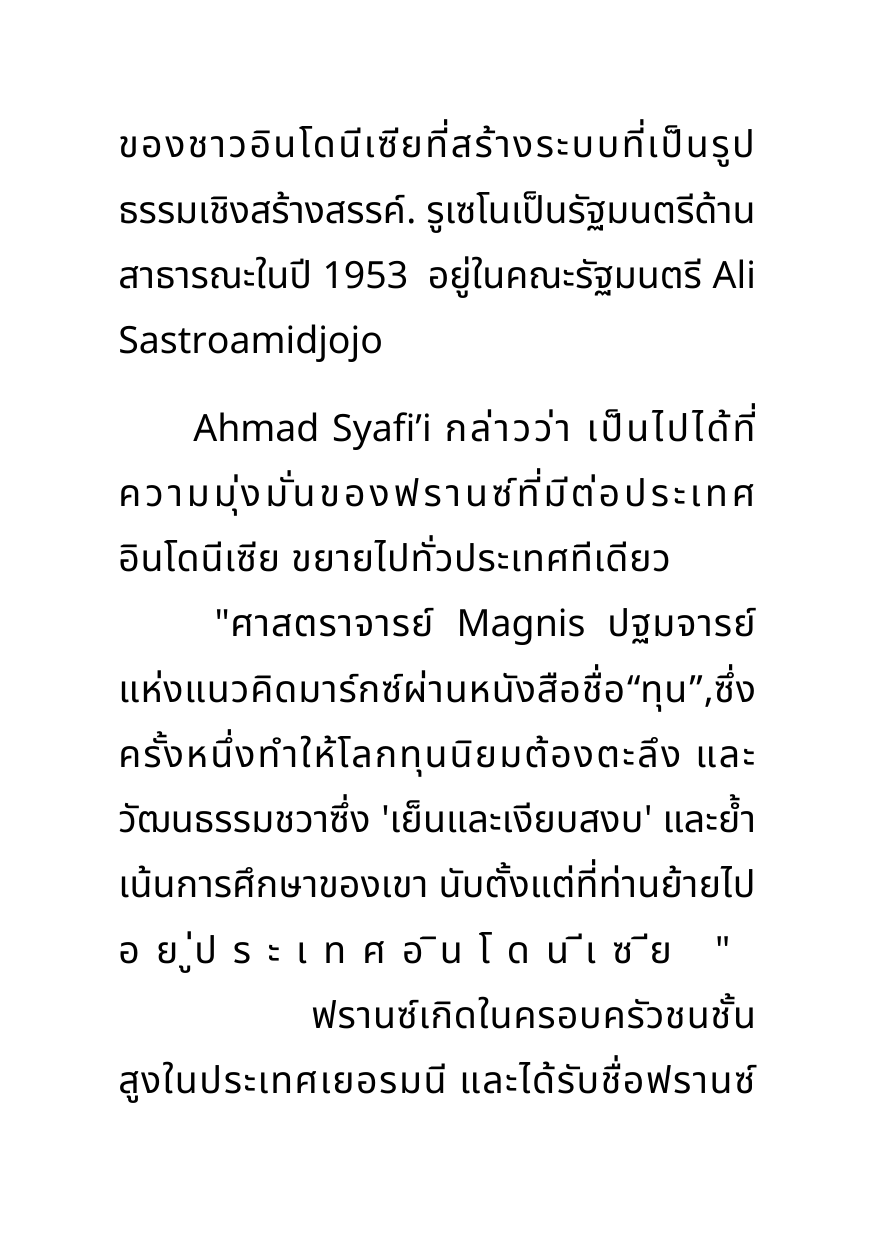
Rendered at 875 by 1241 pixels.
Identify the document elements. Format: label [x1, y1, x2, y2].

text [118, 118, 756, 364]
text [118, 401, 756, 1111]
